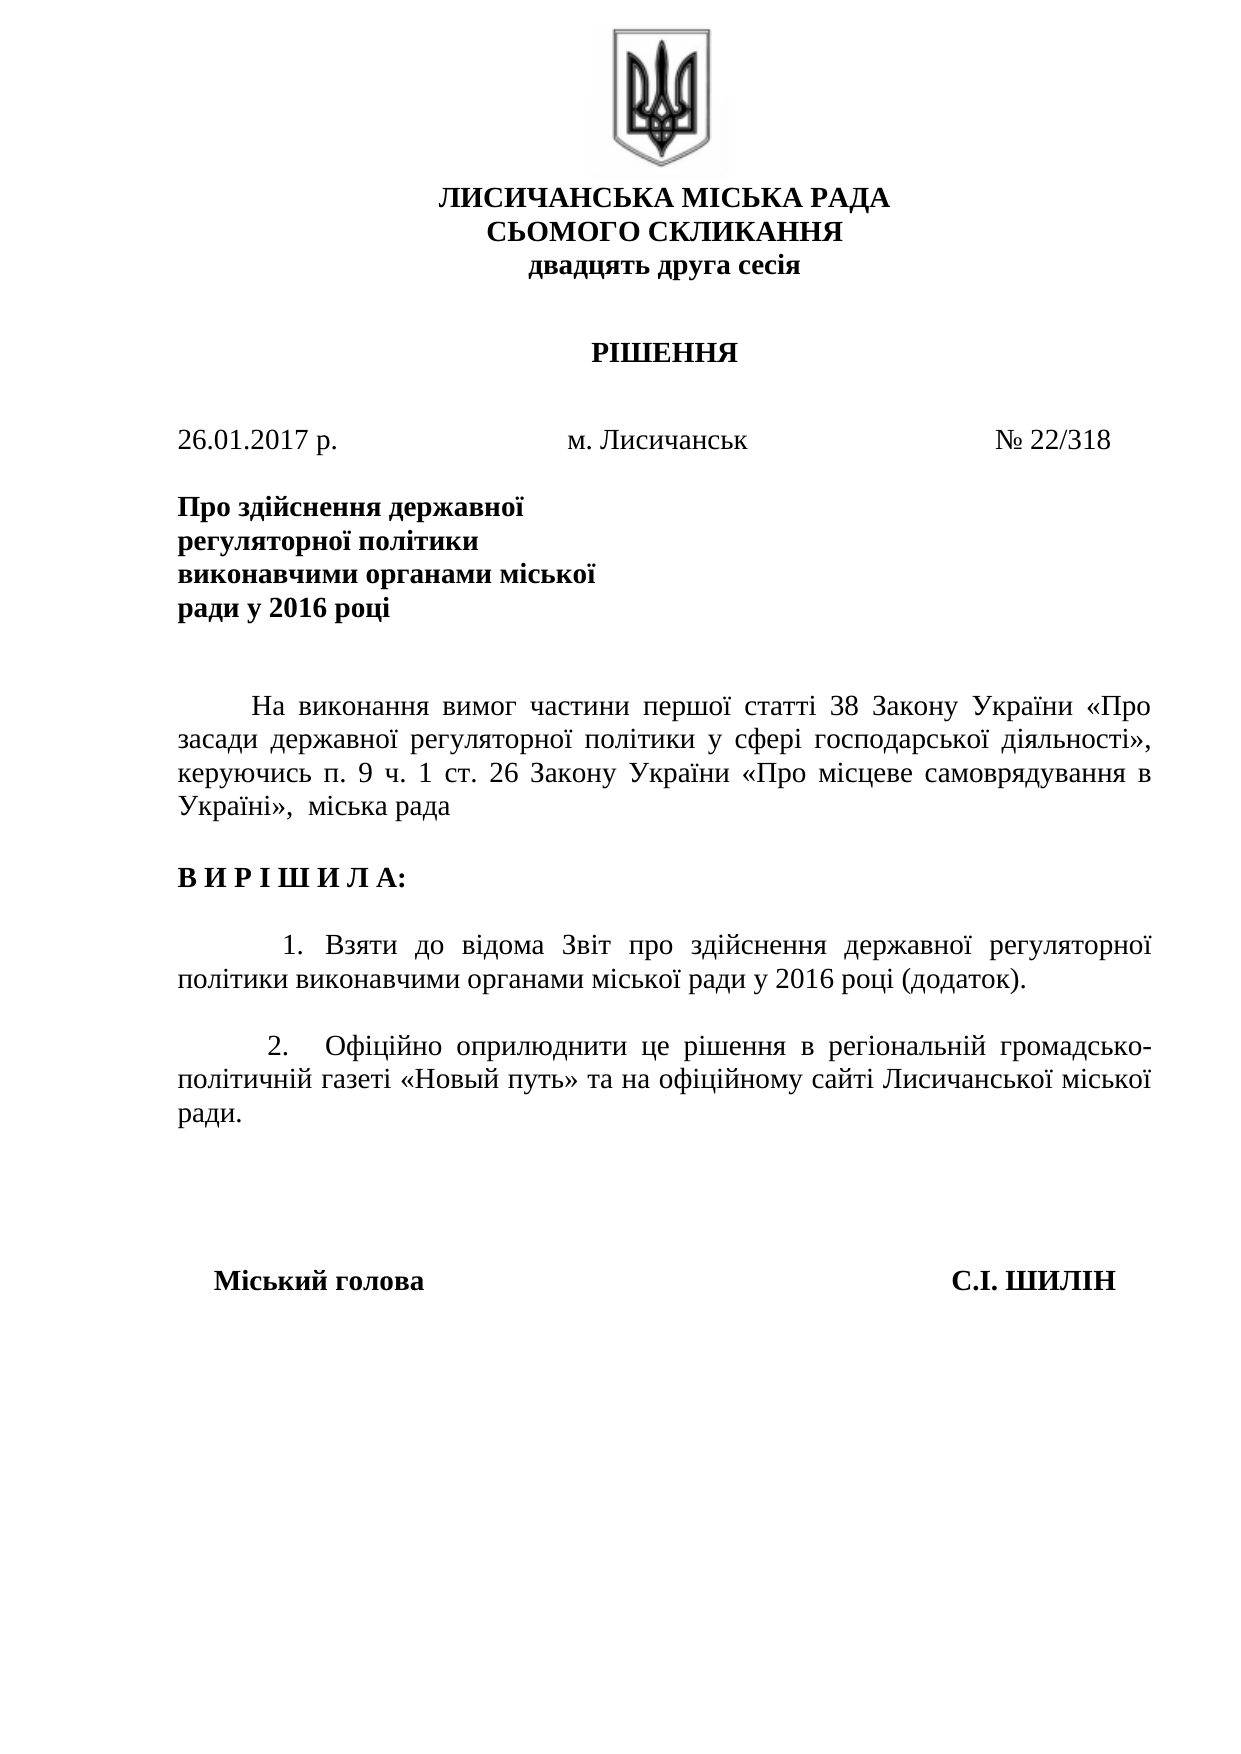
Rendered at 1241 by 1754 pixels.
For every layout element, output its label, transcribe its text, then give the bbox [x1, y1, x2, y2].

text 26.01.2017 р. м. Лисичанськ № 22/318 [177, 422, 1152, 456]
text Міський голова С.І. ШИЛІН [177, 1263, 1152, 1296]
text РІШЕННЯ [177, 335, 1152, 368]
list Офіційно оприлюднити це рішення в регіональній громадсько-політичній газеті «Новый путь» та на офіційному сайті Лисичанської міської ради. [177, 1028, 1152, 1129]
text Про здійснення державної регуляторної політики виконавчими органами міської ради у 2016 році [177, 489, 664, 623]
text СЬОМОГО СКЛИКАННЯ [177, 214, 1152, 247]
text В И Р І Ш И Л А: [177, 860, 1152, 894]
text На виконання вимог частини першої статті 38 Закону України «Про засади державної регуляторної політики у сфері господарської діяльності», керуючись п. 9 ч. 1 ст. 26 Закону України «Про місцеве самоврядування в Україні», міська рада [177, 688, 1152, 822]
text двадцять друга сесія [177, 247, 1152, 281]
text ЛИСИЧАНСЬКА МІСЬКА РАДА [177, 180, 1152, 214]
list Взяти до відома Звіт про здійснення державної регуляторної політики виконавчими органами міської ради у 2016 році (додаток). [177, 927, 1152, 994]
